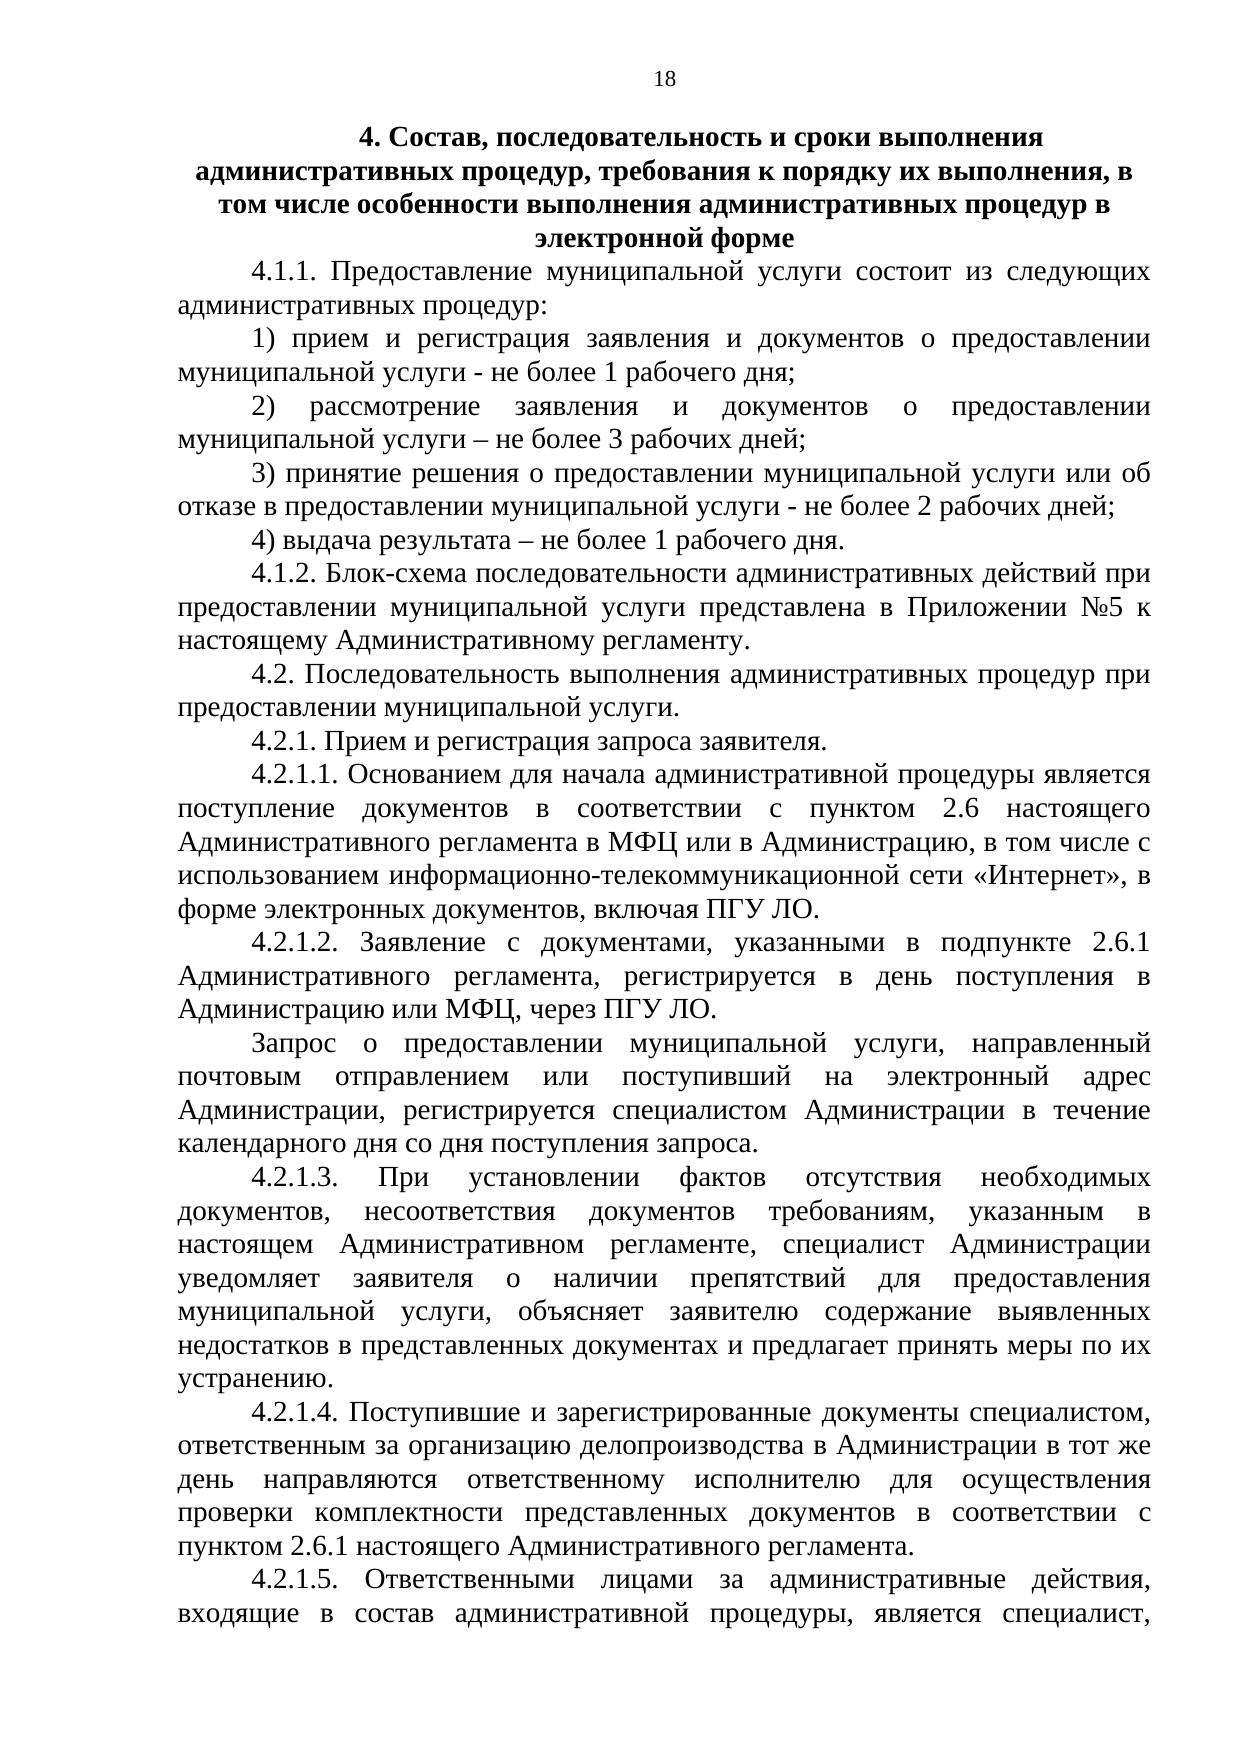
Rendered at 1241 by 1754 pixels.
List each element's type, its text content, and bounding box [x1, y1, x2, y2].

text 4) выдача результата – не более 1 рабочего дня. [177, 522, 1152, 555]
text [177, 1562, 1152, 1629]
text 4.2.1.2. Заявление с документами, указанными в подпункте 2.6.1 Административного регламента, регистрируется в день поступления в Администрацию или МФЦ, через ПГУ ЛО. [177, 924, 1152, 1025]
text 4.2.1. Прием и регистрация запроса заявителя. [177, 723, 1152, 757]
text 4.1.1. Предоставление муниципальной услуги состоит из следующих административных процедур: [177, 253, 1152, 321]
text 3) принятие решения о предоставлении муниципальной услуги или об отказе в предоставлении муниципальной услуги - не более 2 рабочих дней; [177, 455, 1152, 522]
text 4.2.1.3. При установлении фактов отсутствия необходимых документов, несоответствия документов требованиям, указанным в настоящем Административном регламенте, специалист Администрации уведомляет заявителя о наличии препятствий для предоставления муниципальной услуги, объясняет заявителю содержание выявленных недостатков в представленных документах и предлагает принять меры по их устранению. [177, 1159, 1152, 1394]
text 4.1.2. Блок-схема последовательности административных действий при предоставлении муниципальной услуги представлена в Приложении №5 к настоящему Административному регламенту. [177, 555, 1152, 656]
text 4.2. Последовательность выполнения административных процедур при предоставлении муниципальной услуги. [177, 656, 1152, 723]
text 4.2.1.4. Поступившие и зарегистрированные документы специалистом, ответственным за организацию делопроизводства в Администрации в тот же день направляются ответственному исполнителю для осуществления проверки комплектности представленных документов в соответствии с пунктом 2.6.1 настоящего Административного регламента. [177, 1394, 1152, 1562]
text 4.2.1.1. Основанием для начала административной процедуры является поступление документов в соответствии с пунктом 2.6 настоящего Административного регламента в МФЦ или в Администрацию, в том числе с использованием информационно-телекоммуникационной сети «Интернет», в форме электронных документов, включая ПГУ ЛО. [177, 757, 1152, 924]
text 1) прием и регистрация заявления и документов о предоставлении муниципальной услуги - не более 1 рабочего дня; [177, 321, 1152, 388]
text Запрос о предоставлении муниципальной услуги, направленный почтовым отправлением или поступивший на электронный адрес Администрации, регистрируется специалистом Администрации в течение календарного дня со дня поступления запроса. [177, 1025, 1152, 1159]
text 4. Состав, последовательность и сроки выполнения административных процедур, требования к порядку их выполнения, в том числе особенности выполнения административных процедур в электронной форме [177, 119, 1152, 253]
text 2) рассмотрение заявления и документов о предоставлении муниципальной услуги – не более 3 рабочих дней; [177, 388, 1152, 455]
